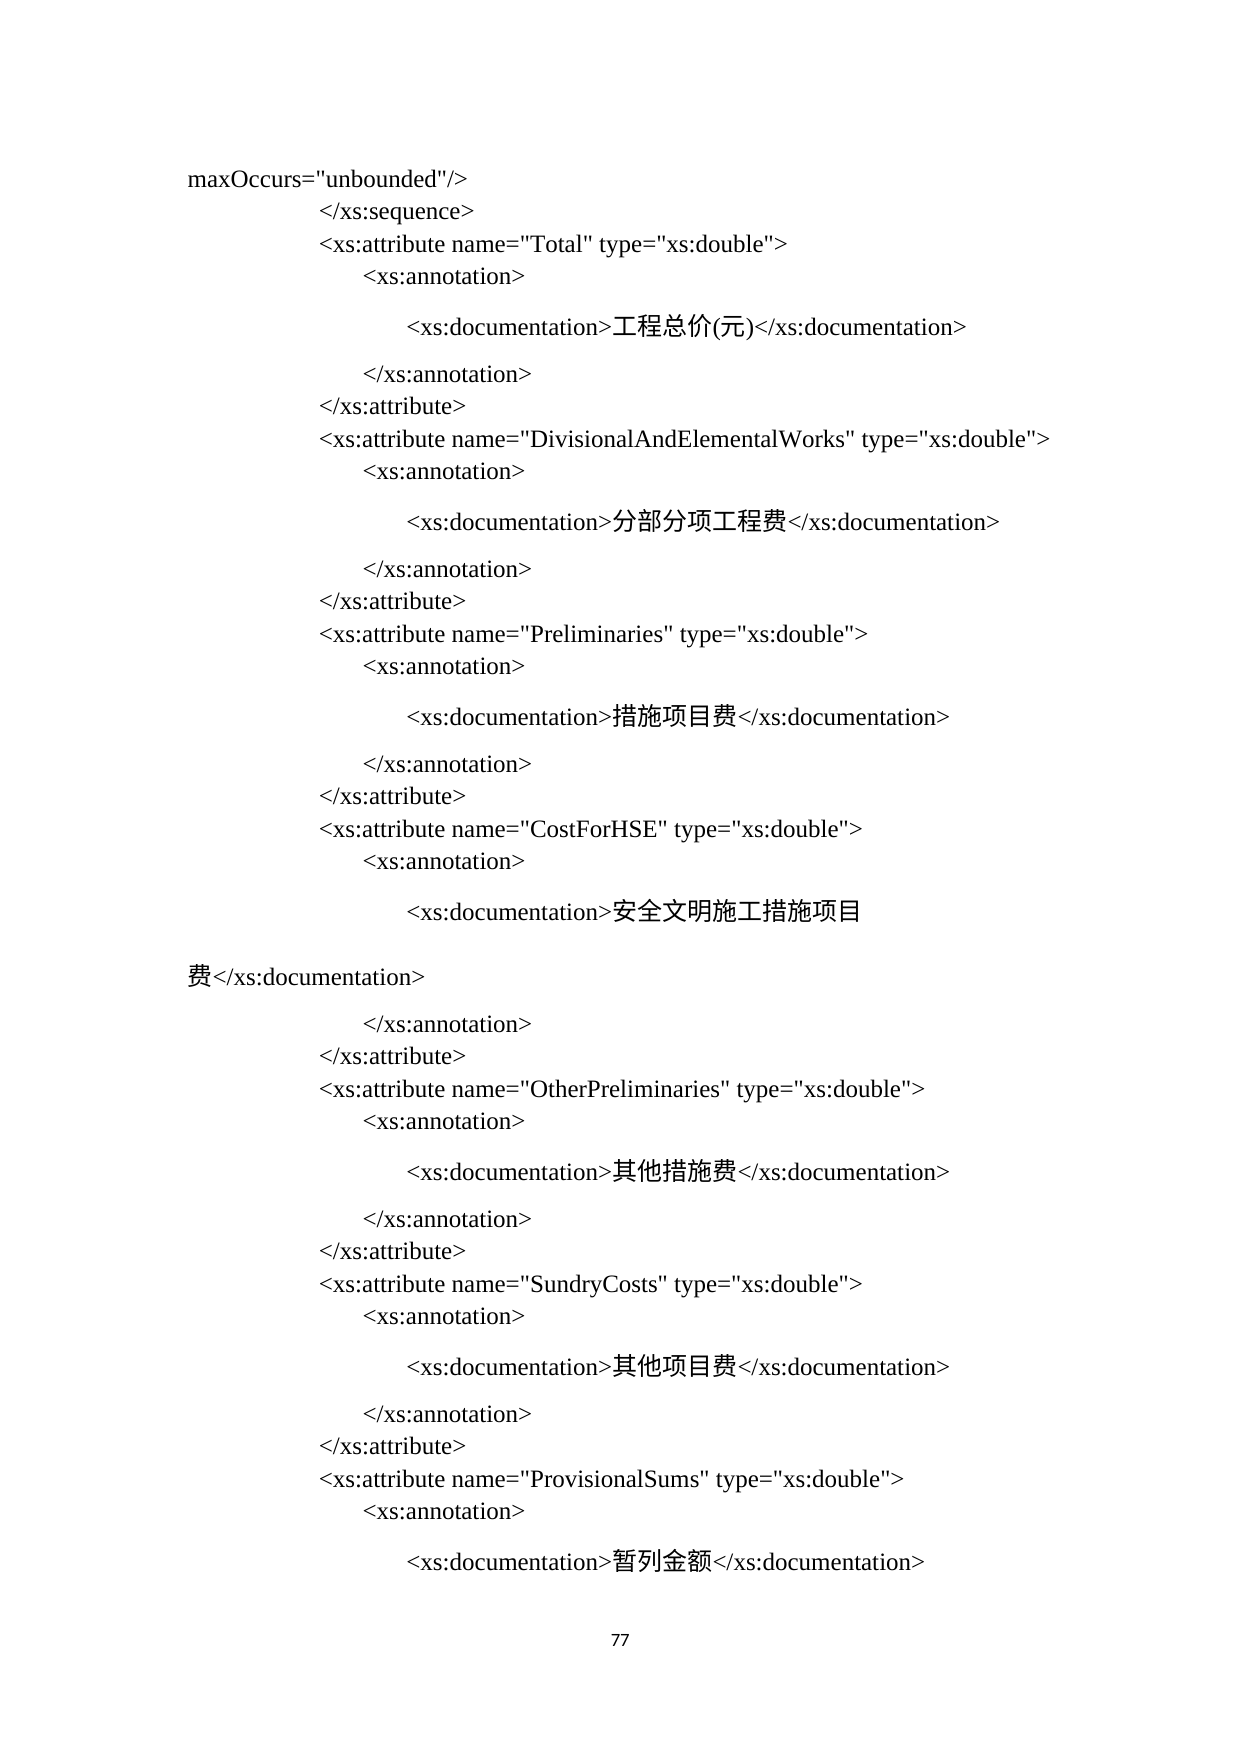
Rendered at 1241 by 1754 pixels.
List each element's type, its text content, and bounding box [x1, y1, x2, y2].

text <xs:documentation>安全文明施工措施项目费</xs:documentation> [187, 877, 1053, 1007]
text <xs:annotation> [187, 1104, 1053, 1137]
text <xs:documentation>分部分项工程费</xs:documentation> [187, 487, 1053, 552]
text </xs:annotation> [187, 1202, 1053, 1234]
text </xs:attribute> [187, 584, 1053, 617]
text <xs:attribute name="Total" type="xs:double"> [187, 227, 1053, 259]
text </xs:attribute> [187, 779, 1053, 812]
text <xs:documentation>其他措施费</xs:documentation> [187, 1137, 1053, 1202]
text <xs:annotation> [187, 259, 1053, 292]
text <xs:attribute name="DivisionalAndElementalWorks" type="xs:double"> [187, 422, 1053, 454]
text <xs:documentation>其他项目费</xs:documentation> [187, 1332, 1053, 1397]
text </xs:attribute> [187, 389, 1053, 422]
text </xs:annotation> [187, 552, 1053, 584]
text <xs:attribute name="CostForHSE" type="xs:double"> [187, 812, 1053, 844]
text <xs:documentation>工程总价(元)</xs:documentation> [187, 292, 1053, 357]
text </xs:attribute> [187, 1429, 1053, 1462]
text <xs:attribute name="OtherPreliminaries" type="xs:double"> [187, 1072, 1053, 1104]
text <xs:annotation> [187, 844, 1053, 877]
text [187, 162, 1053, 194]
text <xs:attribute name="ProvisionalSums" type="xs:double"> [187, 1462, 1053, 1494]
text </xs:attribute> [187, 1039, 1053, 1072]
text <xs:annotation> [187, 649, 1053, 682]
text <xs:annotation> [187, 454, 1053, 487]
text <xs:documentation>暂列金额</xs:documentation> [187, 1527, 1053, 1592]
text </xs:annotation> [187, 747, 1053, 779]
text <xs:annotation> [187, 1494, 1053, 1527]
text </xs:annotation> [187, 357, 1053, 389]
text </xs:attribute> [187, 1234, 1053, 1267]
text <xs:attribute name="SundryCosts" type="xs:double"> [187, 1267, 1053, 1299]
text </xs:annotation> [187, 1397, 1053, 1429]
text </xs:sequence> [187, 194, 1053, 227]
text <xs:attribute name="Preliminaries" type="xs:double"> [187, 617, 1053, 649]
text </xs:annotation> [187, 1007, 1053, 1039]
text <xs:documentation>措施项目费</xs:documentation> [187, 682, 1053, 747]
text <xs:annotation> [187, 1299, 1053, 1332]
